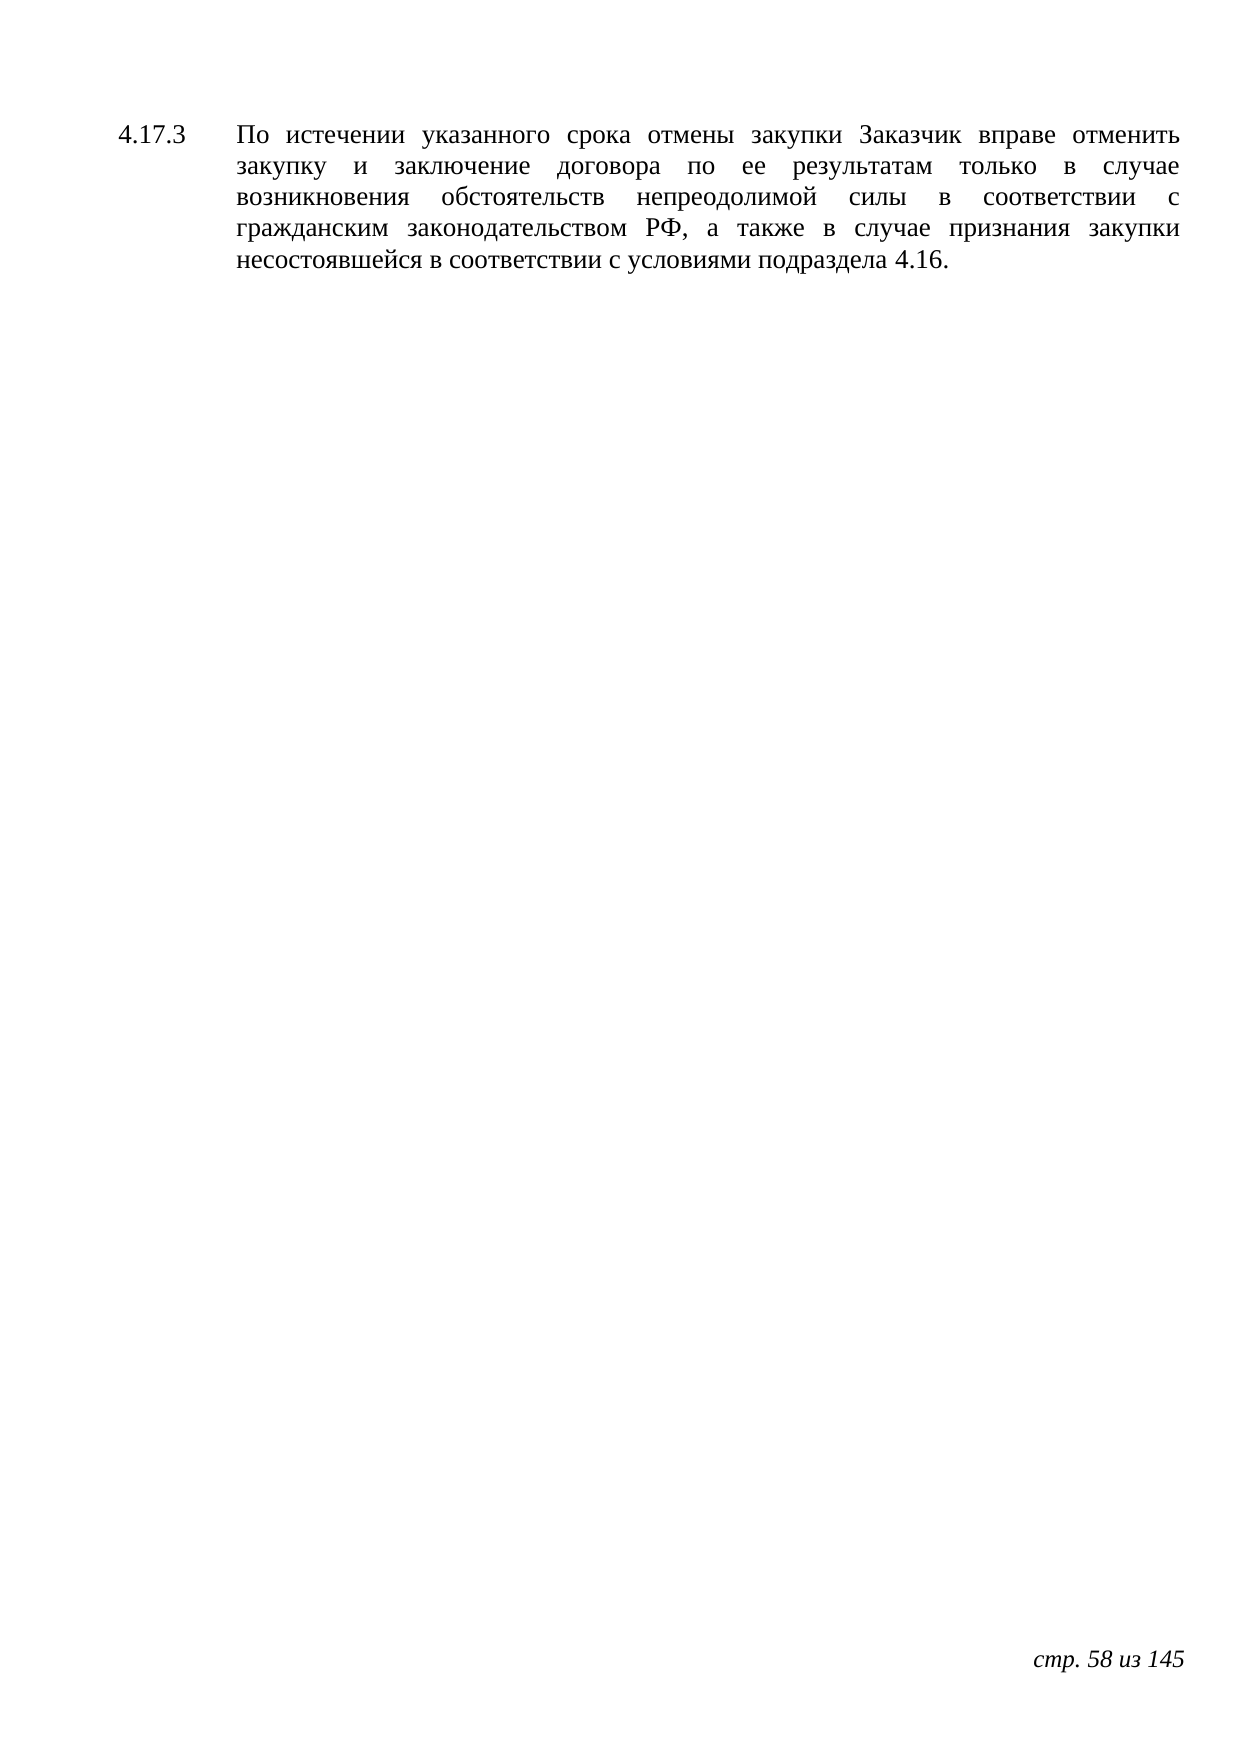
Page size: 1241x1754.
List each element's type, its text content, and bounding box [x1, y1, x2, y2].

text По истечении указанного срока отмены закупки Заказчик вправе отменить закупку и заключение договора по ее результатам только в случае возникновения обстоятельств непреодолимой силы в соответствии с гражданским законодательством РФ, а также в случае признания закупки несостоявшейся в соответствии с условиями подраздела 4.16. [118, 118, 1181, 274]
